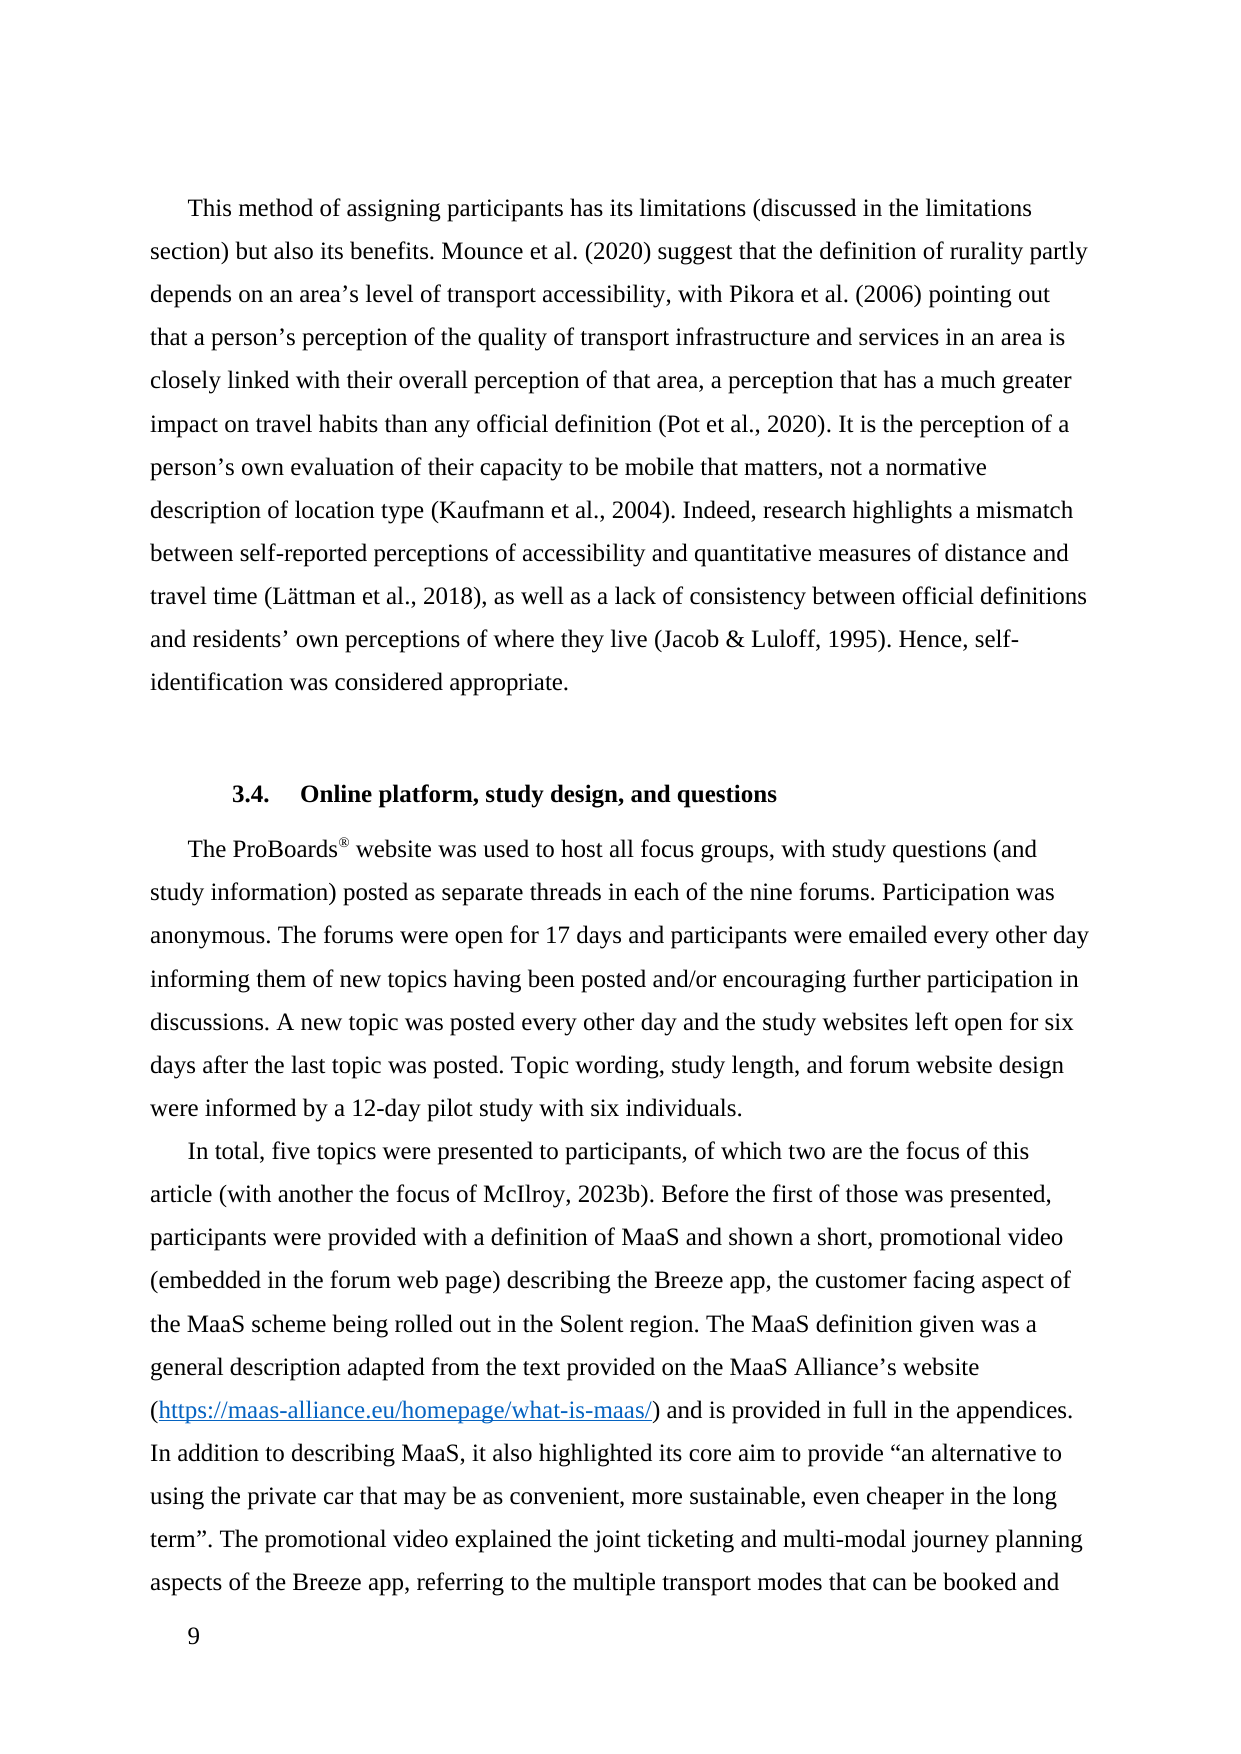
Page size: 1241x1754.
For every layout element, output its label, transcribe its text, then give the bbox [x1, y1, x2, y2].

text This method of assigning participants has its limitations (discussed in the limitations section) but also its benefits. Mounce et al. (2020) suggest that the definition of rurality partly depends on an area’s level of transport accessibility, with Pikora et al. (2006) pointing out that a person’s perception of the quality of transport infrastructure and services in an area is closely linked with their overall perception of that area, a perception that has a much greater impact on travel habits than any official definition (Pot et al., 2020). It is the perception of a person’s own evaluation of their capacity to be mobile that matters, not a normative description of location type (Kaufmann et al., 2004). Indeed, research highlights a mismatch between self-reported perceptions of accessibility and quantitative measures of distance and travel time (Lättman et al., 2018), as well as a lack of consistency between official definitions and residents’ own perceptions of where they live (Jacob & Luloff, 1995). Hence, self-identification was considered appropriate. [150, 193, 1090, 696]
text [150, 1136, 1090, 1596]
text The ProBoards® website was used to host all focus groups, with study questions (and study information) posted as separate threads in each of the nine forums. Participation was anonymous. The forums were open for 17 days and participants were emailed every other day informing them of new topics having been posted and/or encouraging further participation in discussions. A new topic was posted every other day and the study websites left open for six days after the last topic was posted. Topic wording, study length, and forum website design were informed by a 12-day pilot study with six individuals. [150, 834, 1090, 1122]
subtitle Online platform, study design, and questions [194, 779, 1090, 807]
